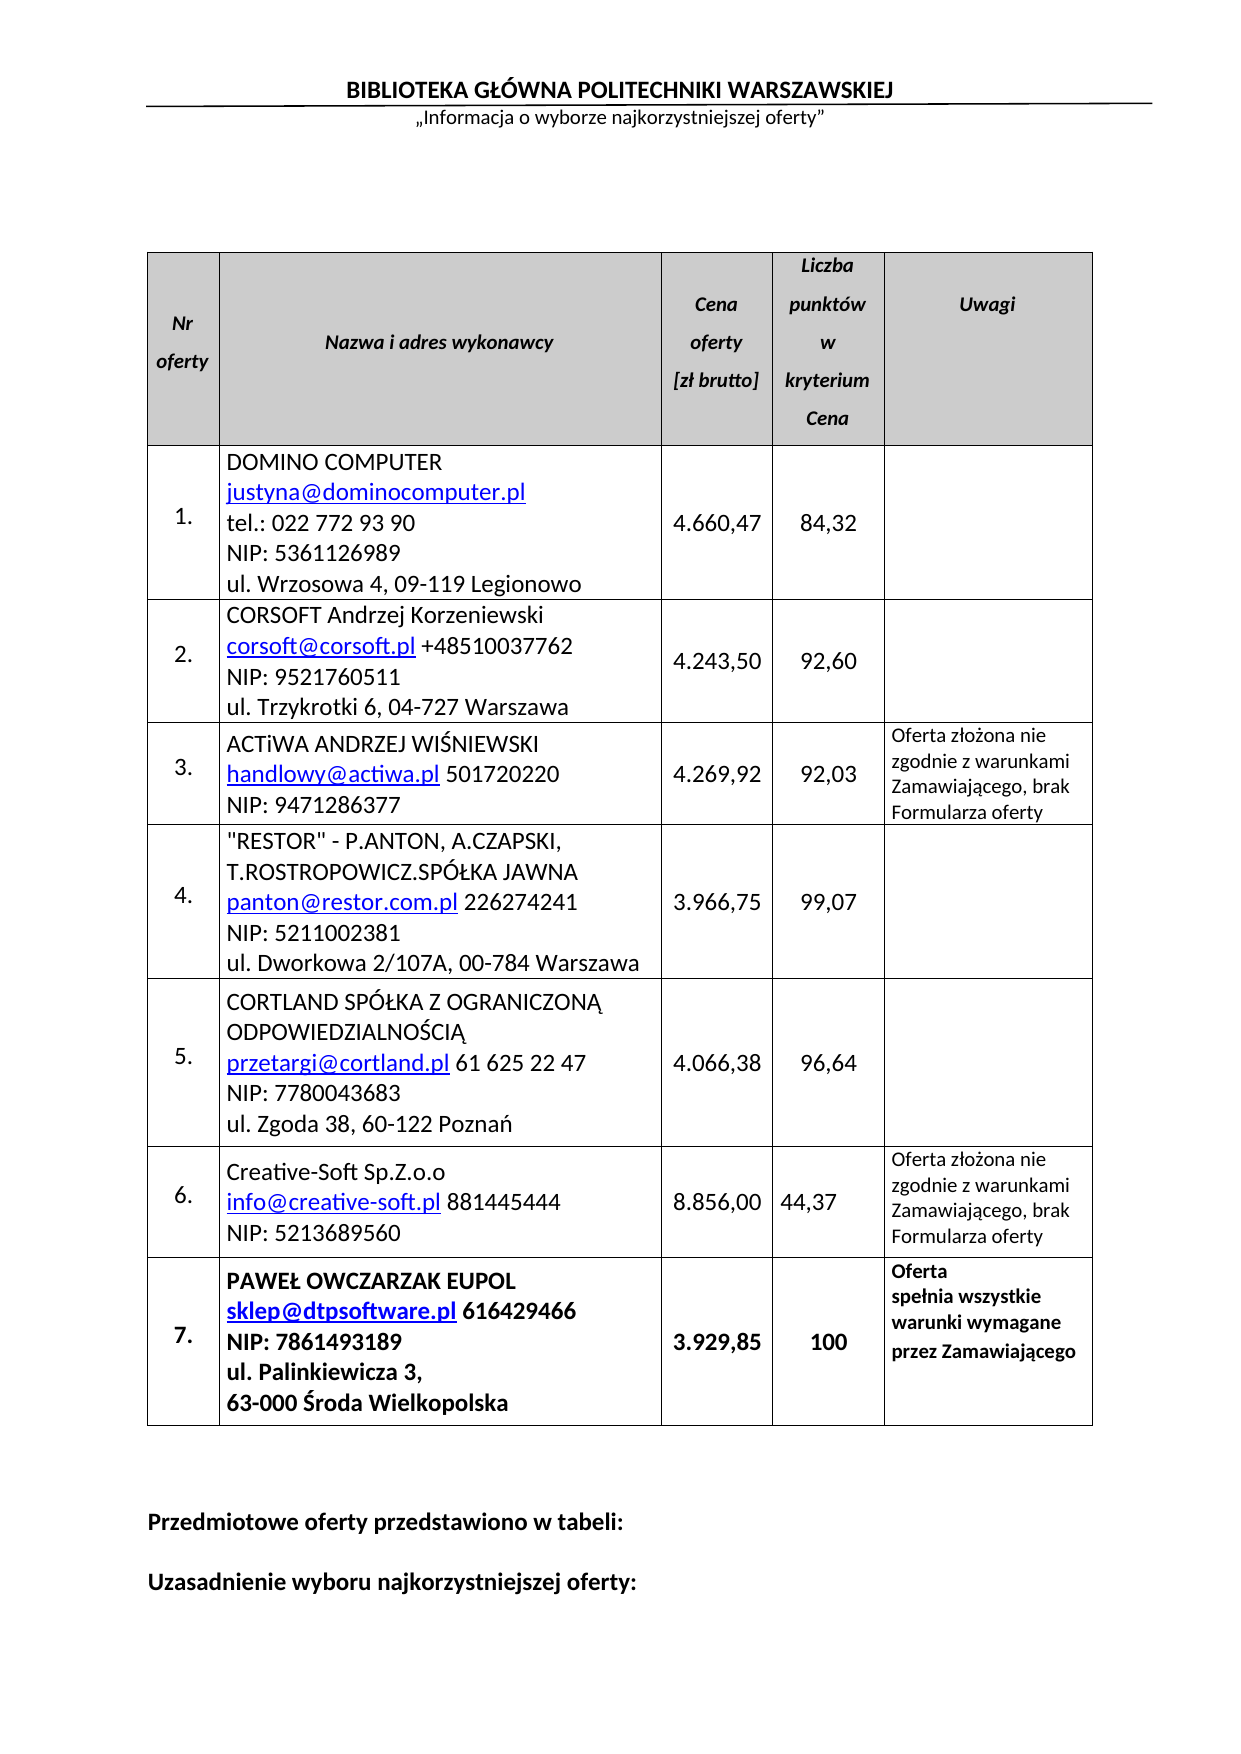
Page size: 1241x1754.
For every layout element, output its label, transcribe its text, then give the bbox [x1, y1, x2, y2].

table_cell Creative-Soft Sp.Z.o.o info@creative-soft.pl 881445444 NIP: 5213689560 [220, 1147, 661, 1257]
table_cell Oferta złożona nie zgodnie z warunkami Zamawiającego, brak Formularza oferty [885, 1147, 1092, 1257]
table_cell 84,32 [773, 446, 884, 598]
table_header Uwagi [885, 253, 1092, 445]
table_cell DOMINO COMPUTER justyna@dominocomputer.pl tel.: 022 772 93 90 NIP: 5361126989 ul. Wrzosowa 4, 09-119 Legionowo [220, 446, 661, 598]
table_cell 7. [148, 1258, 219, 1424]
table_cell [885, 825, 1092, 978]
table_cell 96,64 [773, 979, 884, 1146]
table_cell 92,60 [773, 600, 884, 722]
table_cell 3.929,85 [662, 1258, 772, 1424]
table_cell 99,07 [773, 825, 884, 978]
table_cell ACTiWA ANDRZEJ WIŚNIEWSKI handlowy@actiwa.pl 501720220 NIP: 9471286377 [220, 723, 661, 824]
table_cell 6. [148, 1147, 219, 1257]
table_cell 3.966,75 [662, 825, 772, 978]
table_cell CORSOFT Andrzej Korzeniewski corsoft@corsoft.pl +48510037762 NIP: 9521760511 ul. Trzykrotki 6, 04-727 Warszawa [220, 600, 661, 722]
table_cell Oferta złożona nie zgodnie z warunkami Zamawiającego, brak Formularza oferty [885, 723, 1092, 824]
table_cell 92,03 [773, 723, 884, 824]
table_cell [885, 600, 1092, 722]
table_cell 8.856,00 [662, 1147, 772, 1257]
table_cell [885, 979, 1092, 1146]
table_header Liczba punktów w kryterium Cena [773, 253, 884, 445]
table_cell 100 [773, 1258, 884, 1424]
table_header Nr oferty [148, 253, 219, 445]
table_header Nazwa i adres wykonawcy [220, 253, 661, 445]
table_cell 44,37 [773, 1147, 884, 1257]
table_cell PAWEŁ OWCZARZAK EUPOL sklep@dtpsoftware.pl 616429466 NIP: 7861493189 ul. Palinkiewicza 3, 63-000 Środa Wielkopolska [220, 1258, 661, 1424]
table_header Cena oferty [zł brutto] [662, 253, 772, 445]
text Przedmiotowe oferty przedstawiono w tabeli: [148, 1506, 1093, 1537]
text Uzasadnienie wyboru najkorzystniejszej oferty: [148, 1566, 1093, 1596]
table_cell CORTLAND SPÓŁKA Z OGRANICZONĄ ODPOWIEDZIALNOŚCIĄ przetargi@cortland.pl 61 625 22 47 NIP: 7780043683 ul. Zgoda 38, 60-122 Poznań [220, 979, 661, 1146]
table_cell 5. [148, 979, 219, 1146]
table_cell 4.660,47 [662, 446, 772, 598]
table_cell 4.243,50 [662, 600, 772, 722]
table_cell 2. [148, 600, 219, 722]
table_cell "RESTOR" - P.ANTON, A.CZAPSKI, T.ROSTROPOWICZ.SPÓŁKA JAWNA panton@restor.com.pl 226274241 NIP: 5211002381 ul. Dworkowa 2/107A, 00-784 Warszawa [220, 825, 661, 978]
table_cell 4.066,38 [662, 979, 772, 1146]
table_cell [885, 446, 1092, 598]
table_cell 3. [148, 723, 219, 824]
table_cell 4. [148, 825, 219, 978]
table_cell 4.269,92 [662, 723, 772, 824]
table_cell Oferta spełnia wszystkie warunki wymagane przez Zamawiającego [885, 1258, 1092, 1424]
table_cell 1. [148, 446, 219, 598]
